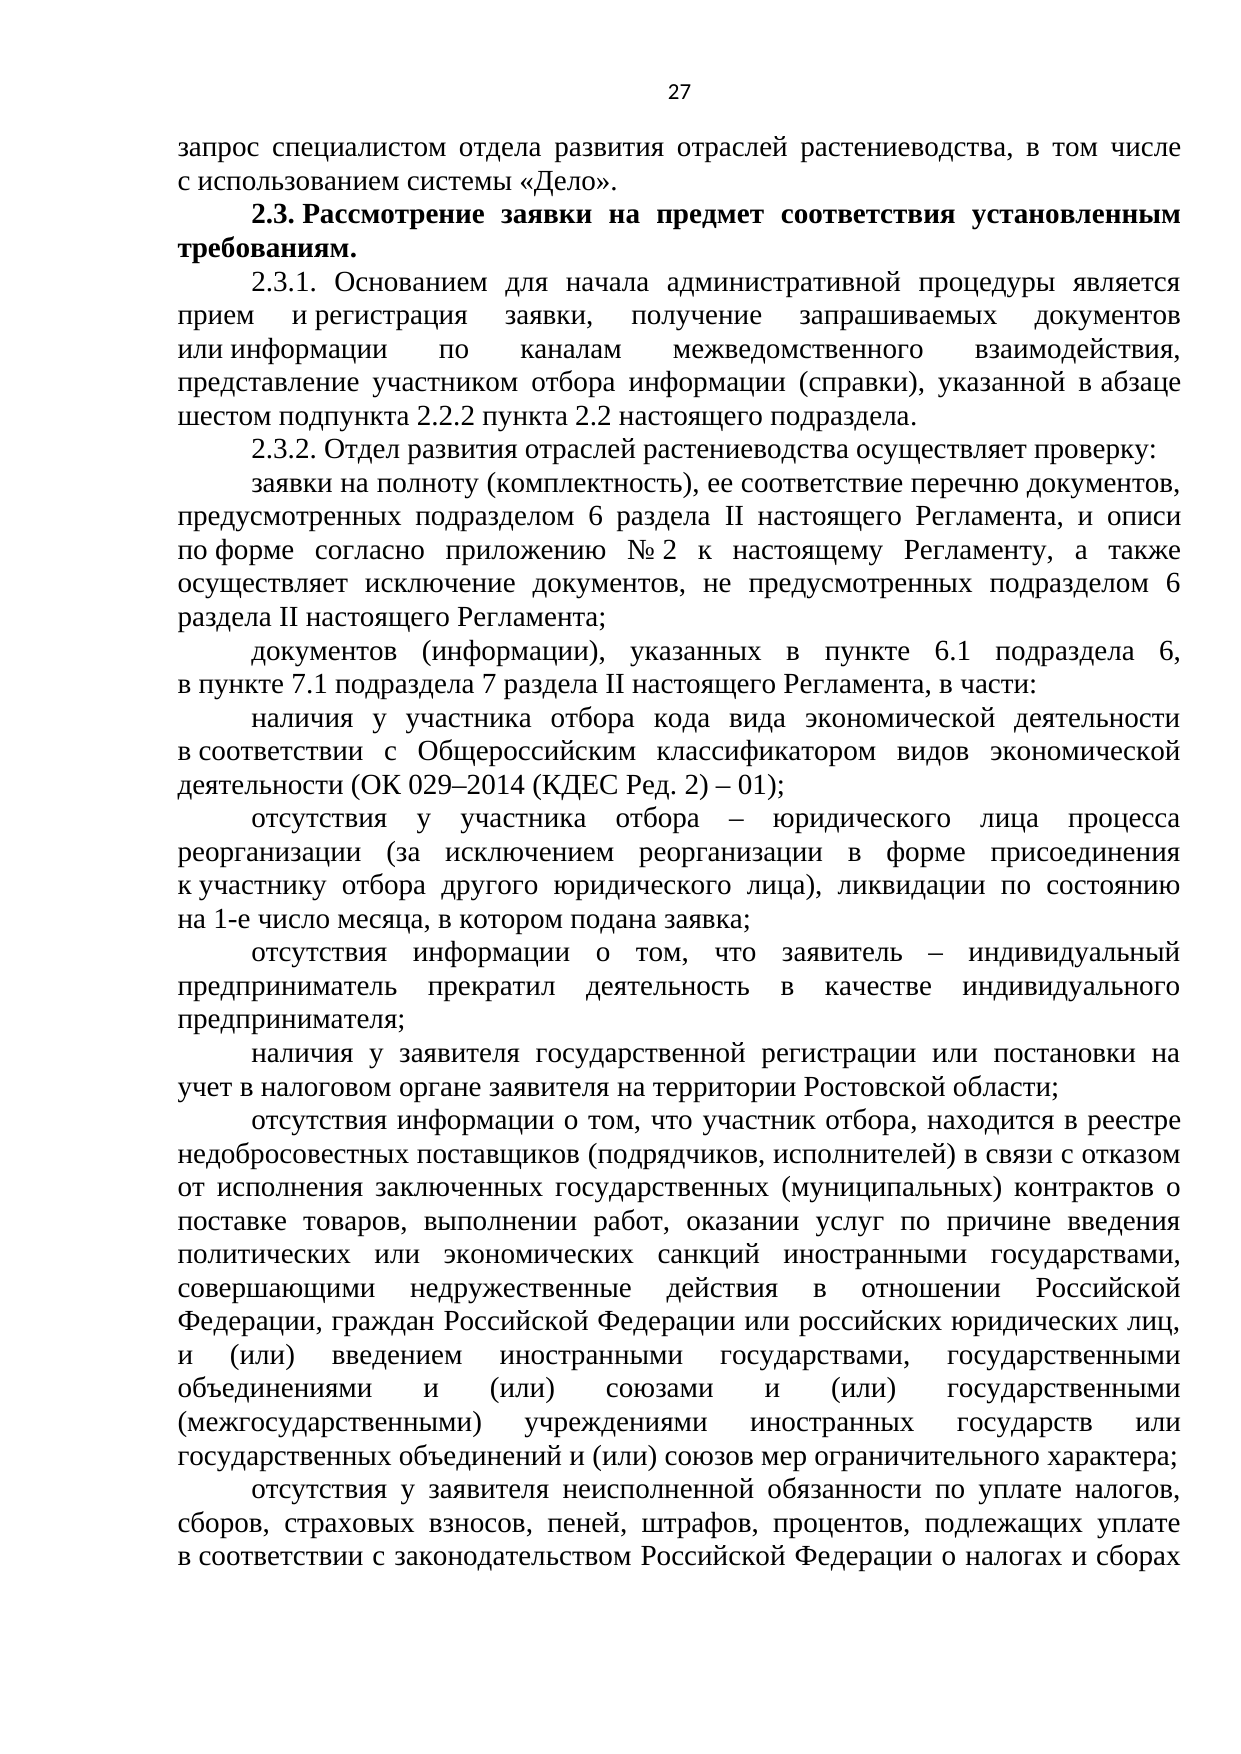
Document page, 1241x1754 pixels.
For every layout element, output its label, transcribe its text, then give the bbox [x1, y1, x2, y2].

text 2.3. Рассмотрение заявки на предмет соответствия установленным требованиям. [177, 197, 1181, 264]
text отсутствия информации о том, что заявитель – индивидуальный предприниматель прекратил деятельность в качестве индивидуального предпринимателя; [177, 934, 1181, 1035]
text отсутствия информации о том, что участник отбора, находится в реестре недобросовестных поставщиков (подрядчиков, исполнителей) в связи с отказом от исполнения заключенных государственных (муниципальных) контрактов о поставке товаров, выполнении работ, оказании услуг по причине введения политических или экономических санкций иностранными государствами, совершающими недружественные действия в отношении Российской Федерации, граждан Российской Федерации или российских юридических лиц, и (или) введением иностранными государствами, государственными объединениями и (или) союзами и (или) государственными (межгосударственными) учреждениями иностранных государств или государственных объединений и (или) союзов мер ограничительного характера; [177, 1102, 1181, 1471]
text документов (информации), указанных в пункте 6.1 подраздела 6, в пункте 7.1 подраздела 7 раздела II настоящего Регламента, в части: [177, 633, 1181, 700]
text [177, 1471, 1181, 1572]
text отсутствия у участника отбора – юридического лица процесса реорганизации (за исключением реорганизации в форме присоединения к участнику отбора другого юридического лица), ликвидации по состоянию на 1-е число месяца, в котором подана заявка; [177, 800, 1181, 934]
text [177, 129, 1181, 197]
text 2.3.2. Отдел развития отраслей растениеводства осуществляет проверку: [177, 431, 1181, 465]
text наличия у участника отбора кода вида экономической деятельности в соответствии с Общероссийским классификатором видов экономической деятельности (ОК 029–2014 (КДЕС Ред. 2) – 01); [177, 700, 1181, 800]
text наличия у заявителя государственной регистрации или постановки на учет в налоговом органе заявителя на территории Ростовской области; [177, 1035, 1181, 1102]
text 2.3.1. Основанием для начала административной процедуры является прием и регистрация заявки, получение запрашиваемых документов или информации по каналам межведомственного взаимодействия, представление участником отбора информации (справки), указанной в абзаце шестом подпункта 2.2.2 пункта 2.2 настоящего подраздела. [177, 264, 1181, 431]
text заявки на полноту (комплектность), ее соответствие перечню документов, предусмотренных подразделом 6 раздела II настоящего Регламента, и описи по форме согласно приложению № 2 к настоящему Регламенту, а также осуществляет исключение документов, не предусмотренных подразделом 6 раздела II настоящего Регламента; [177, 465, 1181, 633]
